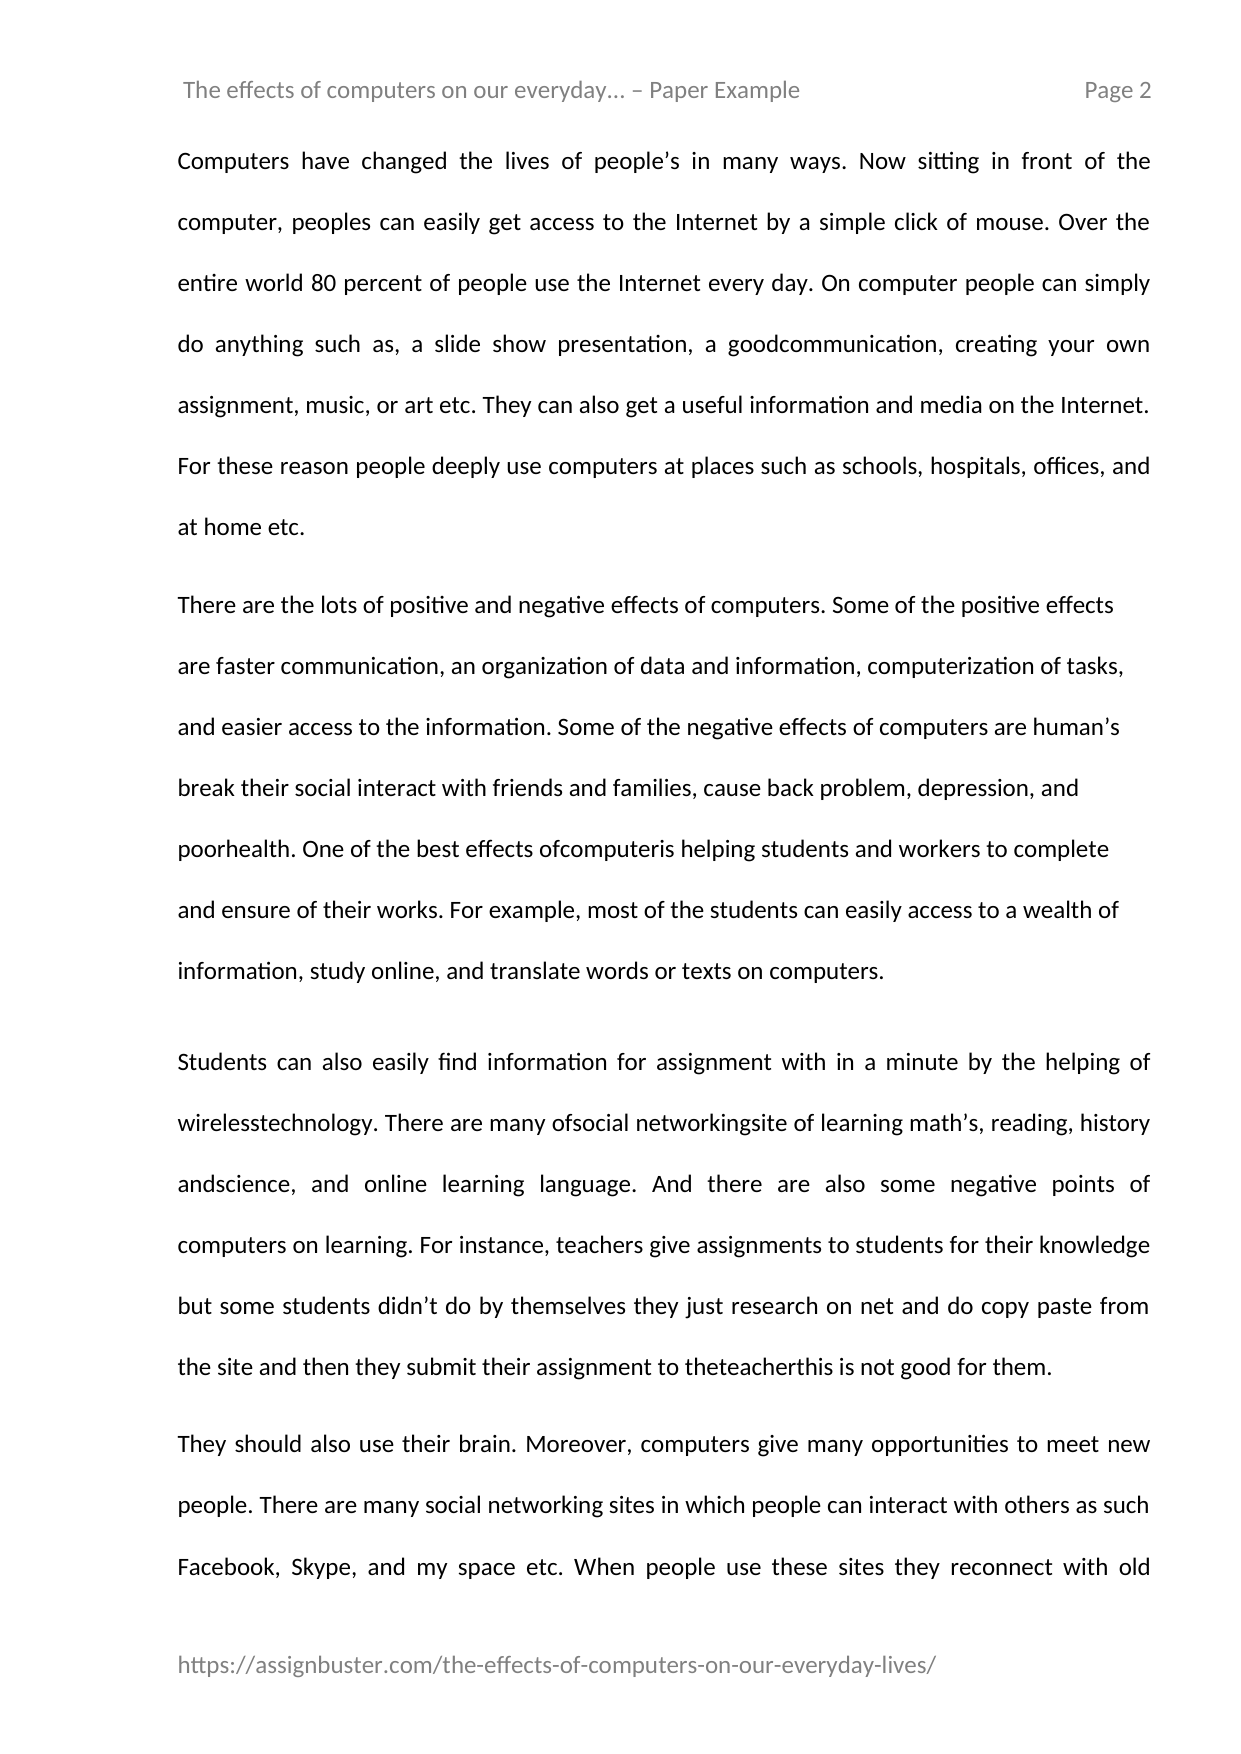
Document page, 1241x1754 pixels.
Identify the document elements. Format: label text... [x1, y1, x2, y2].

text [177, 1429, 1152, 1581]
text Computers have changed the lives of people’s in many ways. Now sitting in front of the computer, peoples can easily get access to the Internet by a simple click of mouse. Over the entire world 80 percent of people use the Internet every day. On computer people can simply do anything such as, a slide show presentation, a goodcommunication, creating your own assignment, music, or art etc. They can also get a useful information and media on the Internet. For these reason people deeply use computers at places such as schools, hospitals, offices, and at home etc. [177, 145, 1152, 542]
text There are the lots of positive and negative effects of computers. Some of the positive effects are faster communication, an organization of data and information, computerization of tasks, and easier access to the information. Some of the negative effects of computers are human’s break their social interact with friends and families, cause back problem, depression, and poorhealth. One of the best effects ofcomputeris helping students and workers to complete and ensure of their works. For example, most of the students can easily access to a wealth of information, study online, and translate words or texts on computers. [177, 589, 1152, 986]
text Students can also easily find information for assignment with in a minute by the helping of wirelesstechnology. There are many ofsocial networkingsite of learning math’s, reading, history andscience, and online learning language. And there are also some negative points of computers on learning. For instance, teachers give assignments to students for their knowledge but some students didn’t do by themselves they just research on net and do copy paste from the site and then they submit their assignment to theteacherthis is not good for them. [177, 1046, 1152, 1381]
